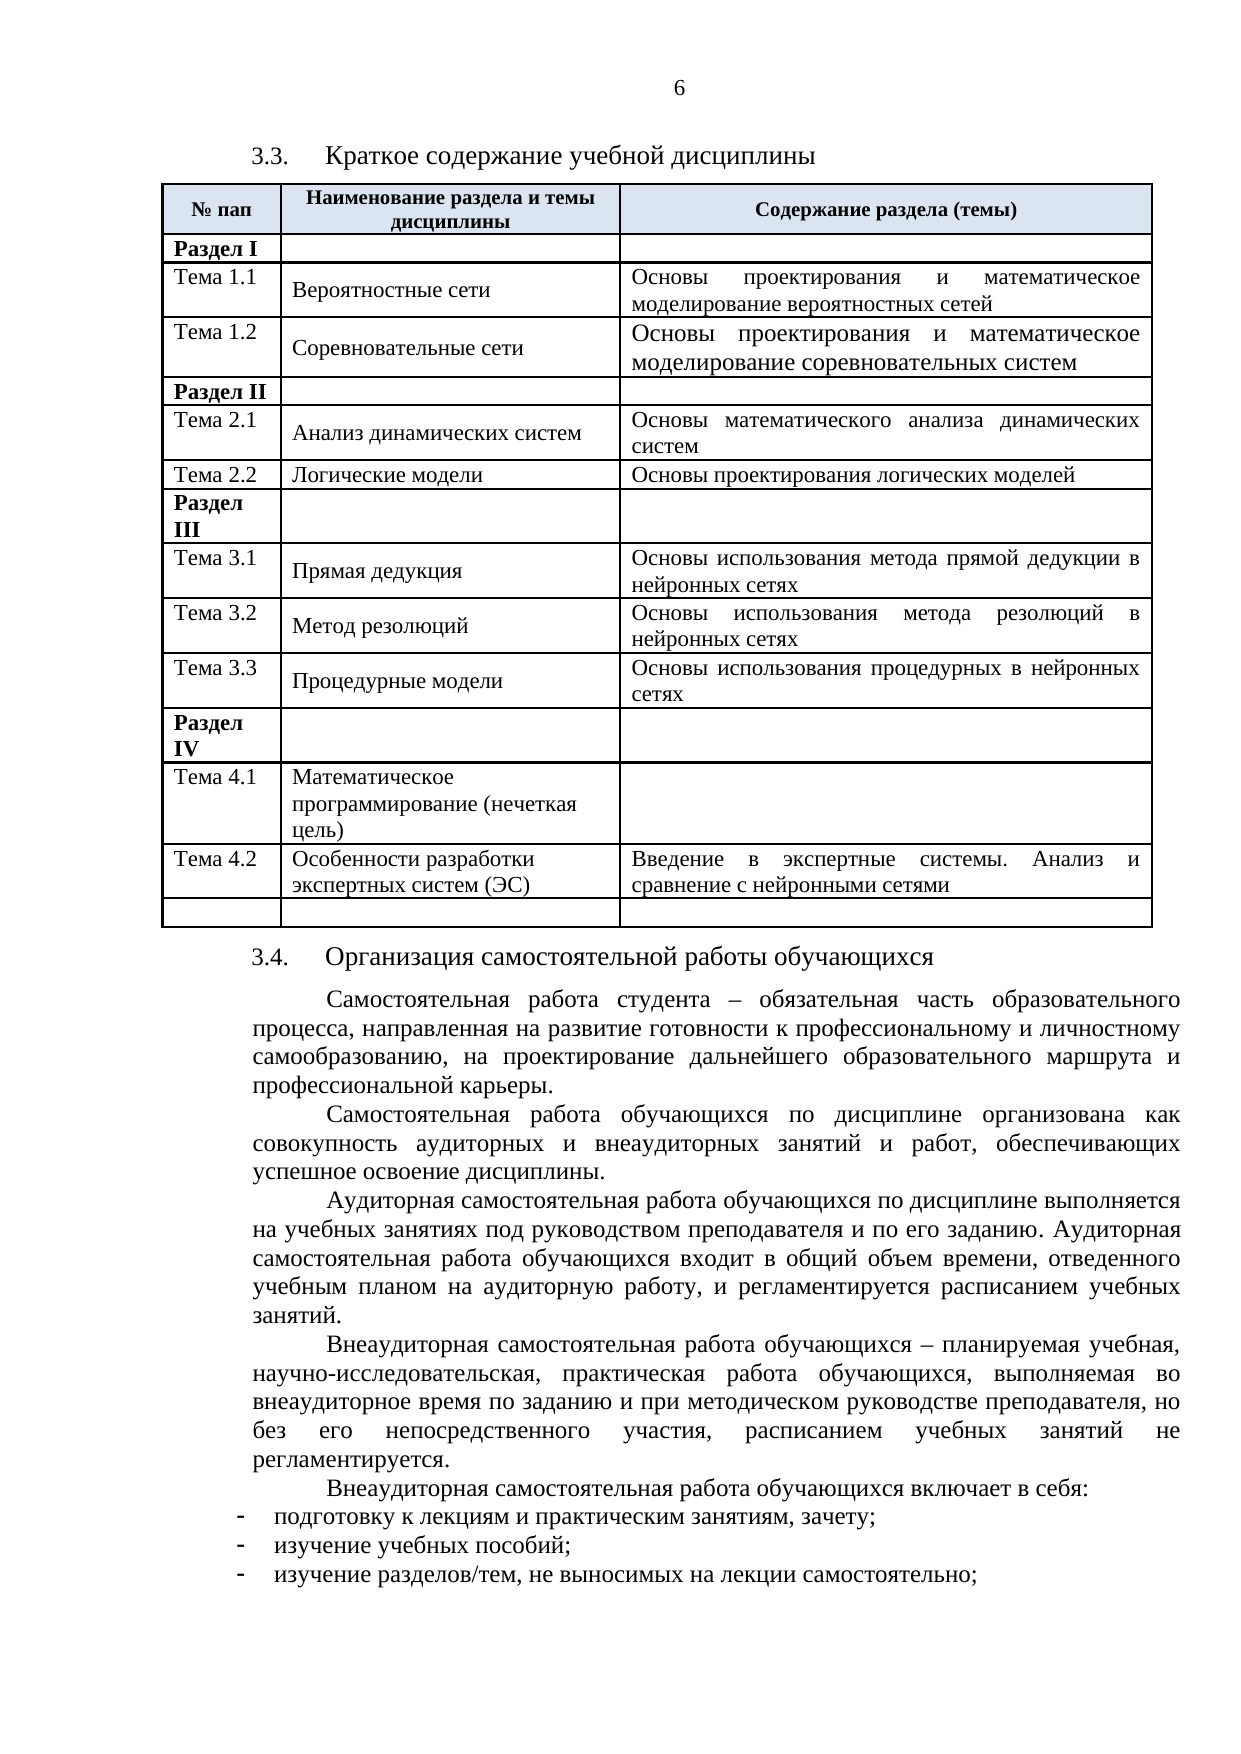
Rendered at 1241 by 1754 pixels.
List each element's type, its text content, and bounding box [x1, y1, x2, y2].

list подготовку к лекциям и практическим занятиям, зачету; [236, 1501, 1181, 1530]
table_cell [621, 709, 1151, 761]
table_cell Основы проектирования и математическое моделирование вероятностных сетей [621, 264, 1151, 316]
list изучение разделов/тем, не выносимых на лекции самостоятельно; [236, 1559, 1181, 1588]
table_cell [621, 378, 1151, 404]
table_cell Анализ динамических систем [282, 406, 619, 459]
subtitle Краткое содержание учебной дисциплины [251, 139, 1181, 170]
table_cell Основы математического анализа динамических систем [621, 406, 1151, 459]
table_header Наименование раздела и темы дисциплины [282, 185, 619, 233]
text Аудиторная самостоятельная работа обучающихся по дисциплине выполняется на учебных занятиях под руководством преподавателя и по его заданию. Аудиторная самостоятельная работа обучающихся входит в общий объем времени, отведенного учебным планом на аудиторную работу, и регламентируется расписанием учебных занятий. [252, 1185, 1181, 1329]
table_cell [282, 490, 619, 542]
table_cell [621, 235, 1151, 261]
table_cell Раздел I [164, 235, 280, 261]
text Самостоятельная работа обучающихся по дисциплине организована как совокупность аудиторных и внеаудиторных занятий и работ, обеспечивающих успешное освоение дисциплины. [252, 1099, 1181, 1185]
table_cell [282, 378, 619, 404]
table_cell Основы использования процедурных в нейронных сетях [621, 654, 1151, 707]
table_cell [621, 764, 1151, 842]
table_cell Прямая дедукция [282, 544, 619, 597]
table_cell Раздел III [164, 490, 280, 542]
table_cell Тема 3.1 [164, 544, 280, 597]
list изучение учебных пособий; [236, 1530, 1181, 1559]
table_cell Особенности разработки экспертных систем (ЭС) [282, 845, 619, 897]
table_cell [164, 899, 280, 926]
table_cell Математическое программирование (нечеткая цель) [282, 764, 619, 842]
table_cell Основы проектирования и математическое моделирование соревновательных систем [621, 318, 1151, 376]
table_cell Тема 1.1 [164, 264, 280, 316]
table_cell Тема 1.2 [164, 318, 280, 376]
table_cell Основы проектирования логических моделей [621, 461, 1151, 487]
table_cell Соревновательные сети [282, 318, 619, 376]
text Внеаудиторная самостоятельная работа обучающихся включает в себя: [252, 1473, 1181, 1501]
table_cell Основы использования метода прямой дедукции в нейронных сетях [621, 544, 1151, 597]
table_cell [621, 899, 1151, 926]
table_cell Тема 2.1 [164, 406, 280, 459]
table_cell Тема 4.1 [164, 764, 280, 842]
table_cell Раздел IV [164, 709, 280, 761]
table_cell Тема 3.2 [164, 599, 280, 652]
text Самостоятельная работа студента – обязательная часть образовательного процесса, направленная на развитие готовности к профессиональному и личностному самообразованию, на проектирование дальнейшего образовательного маршрута и профессиональной карьеры. [252, 984, 1181, 1099]
table_cell [282, 235, 619, 261]
table_cell Тема 2.2 [164, 461, 280, 487]
subtitle Организация самостоятельной работы обучающихся [251, 940, 1181, 971]
table_header № пап [164, 185, 280, 233]
table_cell [621, 490, 1151, 542]
table_cell Метод резолюций [282, 599, 619, 652]
table_cell Процедурные модели [282, 654, 619, 707]
table_cell Введение в экспертные системы. Анализ и сравнение с нейронными сетями [621, 845, 1151, 897]
table_cell Тема 4.2 [164, 845, 280, 897]
table_cell [282, 899, 619, 926]
table_cell Логические модели [282, 461, 619, 487]
text Внеаудиторная самостоятельная работа обучающихся – планируемая учебная, научно-исследовательская, практическая работа обучающихся, выполняемая во внеаудиторное время по заданию и при методическом руководстве преподавателя, но без его непосредственного участия, расписанием учебных занятий не регламентируется. [252, 1329, 1181, 1473]
table_cell [282, 709, 619, 761]
table_cell Тема 3.3 [164, 654, 280, 707]
table_cell Основы использования метода резолюций в нейронных сетях [621, 599, 1151, 652]
table_cell Раздел II [164, 378, 280, 404]
table_header Содержание раздела (темы) [621, 185, 1151, 233]
table_cell Вероятностные сети [282, 264, 619, 316]
